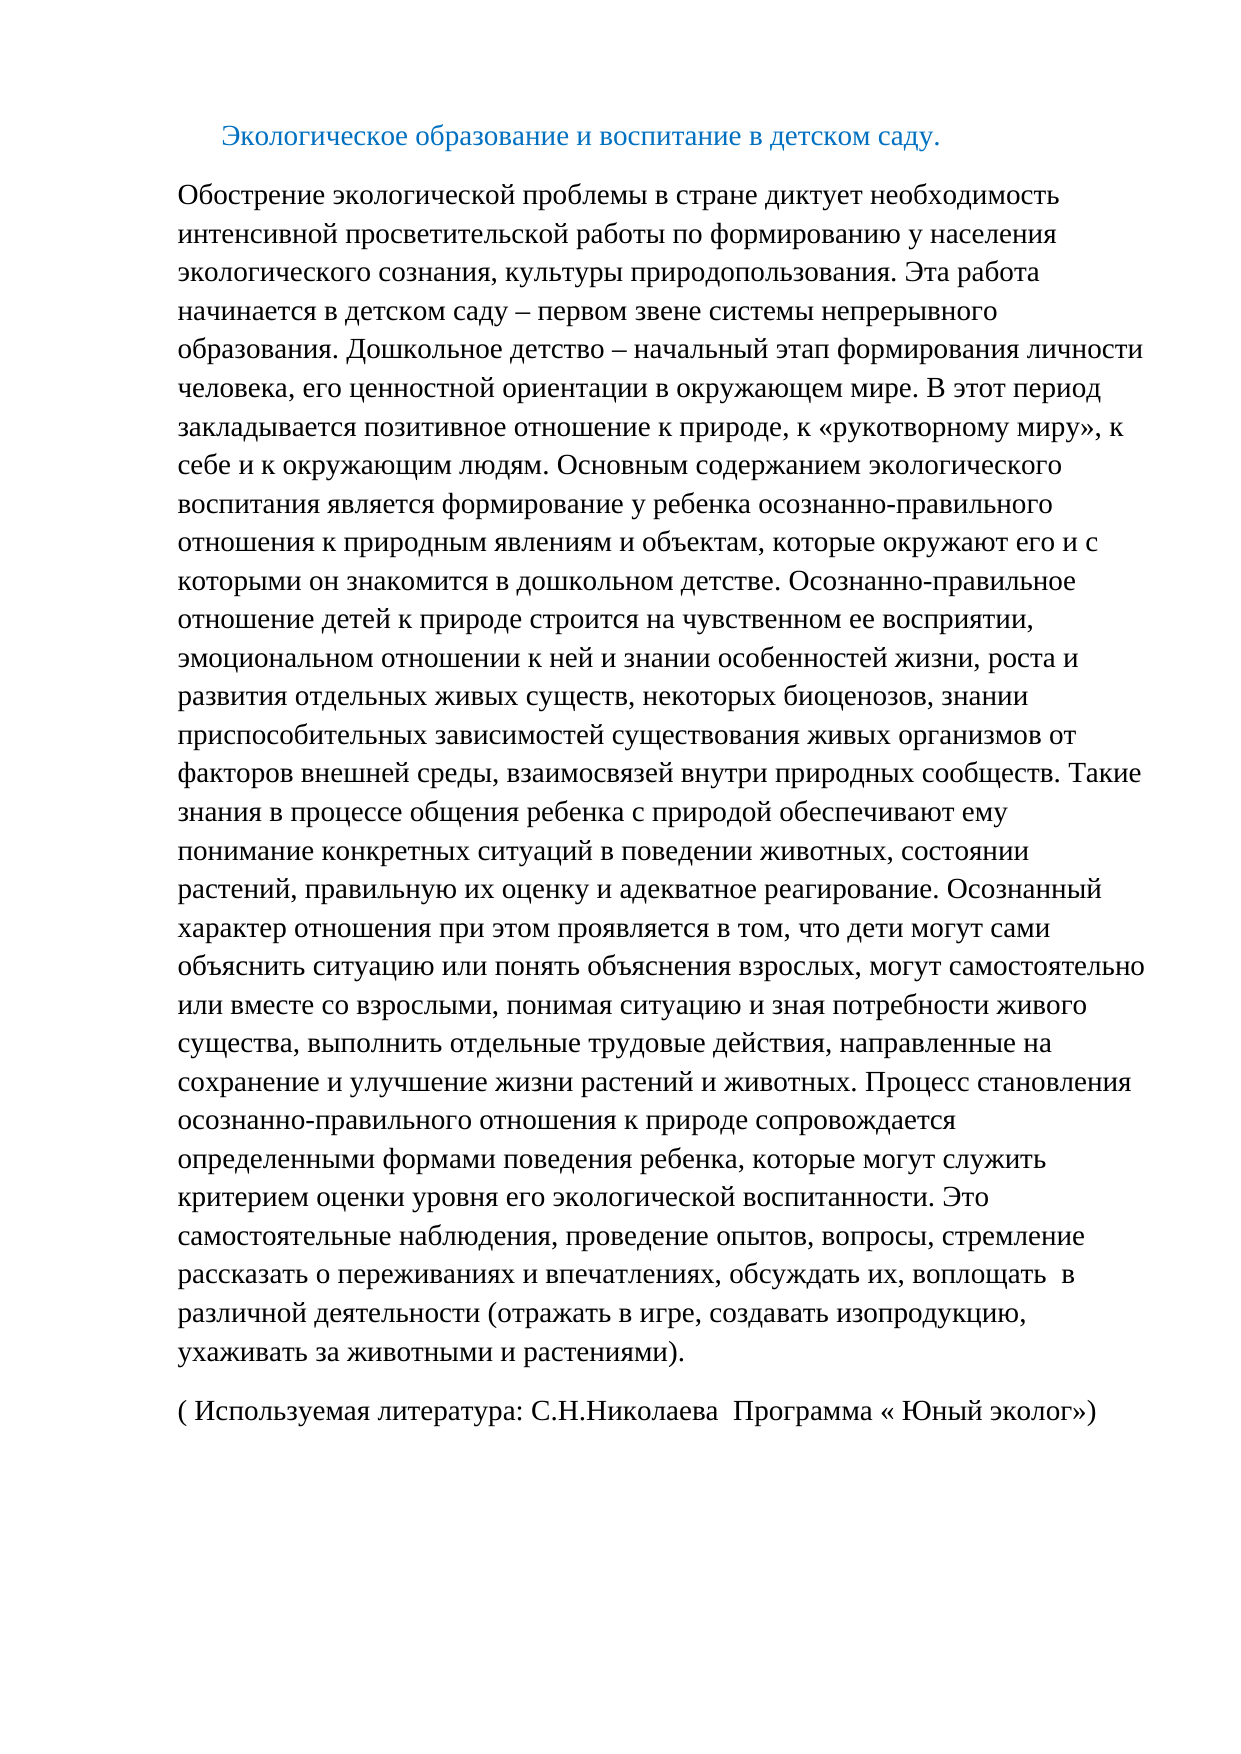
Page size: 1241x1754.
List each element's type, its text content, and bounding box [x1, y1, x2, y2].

text ( Используемая литература: С.Н.Николаева Программа « Юный эколог») [177, 1393, 1152, 1427]
text Обострение экологической проблемы в стране диктует необходимость интенсивной просветительской работы по формированию у населения экологического сознания, культуры природопользования. Эта работа начинается в детском саду – первом звене системы непрерывного образования. Дошкольное детство – начальный этап формирования личности человека, его ценностной ориентации в окружающем мире. В этот период закладывается позитивное отношение к природе, к «рукотворному миру», к себе и к окружающим людям. Основным содержанием экологического воспитания является формирование у ребенка осознанно-правильного отношения к природным явлениям и объектам, которые окружают его и с которыми он знакомится в дошкольном детстве. Осознанно-правильное отношение детей к природе строится на чувственном ее восприятии, эмоциональном отношении к ней и знании особенностей жизни, роста и развития отдельных живых существ, некоторых биоценозов, знании приспособительных зависимостей существования живых организмов от факторов внешней среды, взаимосвязей внутри природных сообществ. Такие знания в процессе общения ребенка с природой обеспечивают ему понимание конкретных ситуаций в поведении животных, состоянии растений, правильную их оценку и адекватное реагирование. Осознанный характер отношения при этом проявляется в том, что дети могут сами объяснить ситуацию или понять объяснения взрослых, могут самостоятельно или вместе со взрослыми, понимая ситуацию и зная потребности живого существа, выполнить отдельные трудовые действия, направленные на сохранение и улучшение жизни растений и животных. Процесс становления осознанно-правильного отношения к природе сопровождается определенными формами поведения ребенка, которые могут служить критерием оценки уровня его экологической воспитанности. Это самостоятельные наблюдения, проведение опытов, вопросы, стремление рассказать о переживаниях и впечатлениях, обсуждать их, воплощать в различной деятельности (отражать в игре, создавать изопродукцию, ухаживать за животными и растениями). [177, 177, 1152, 1367]
text Экологическое образование и воспитание в детском саду. [177, 118, 1152, 152]
